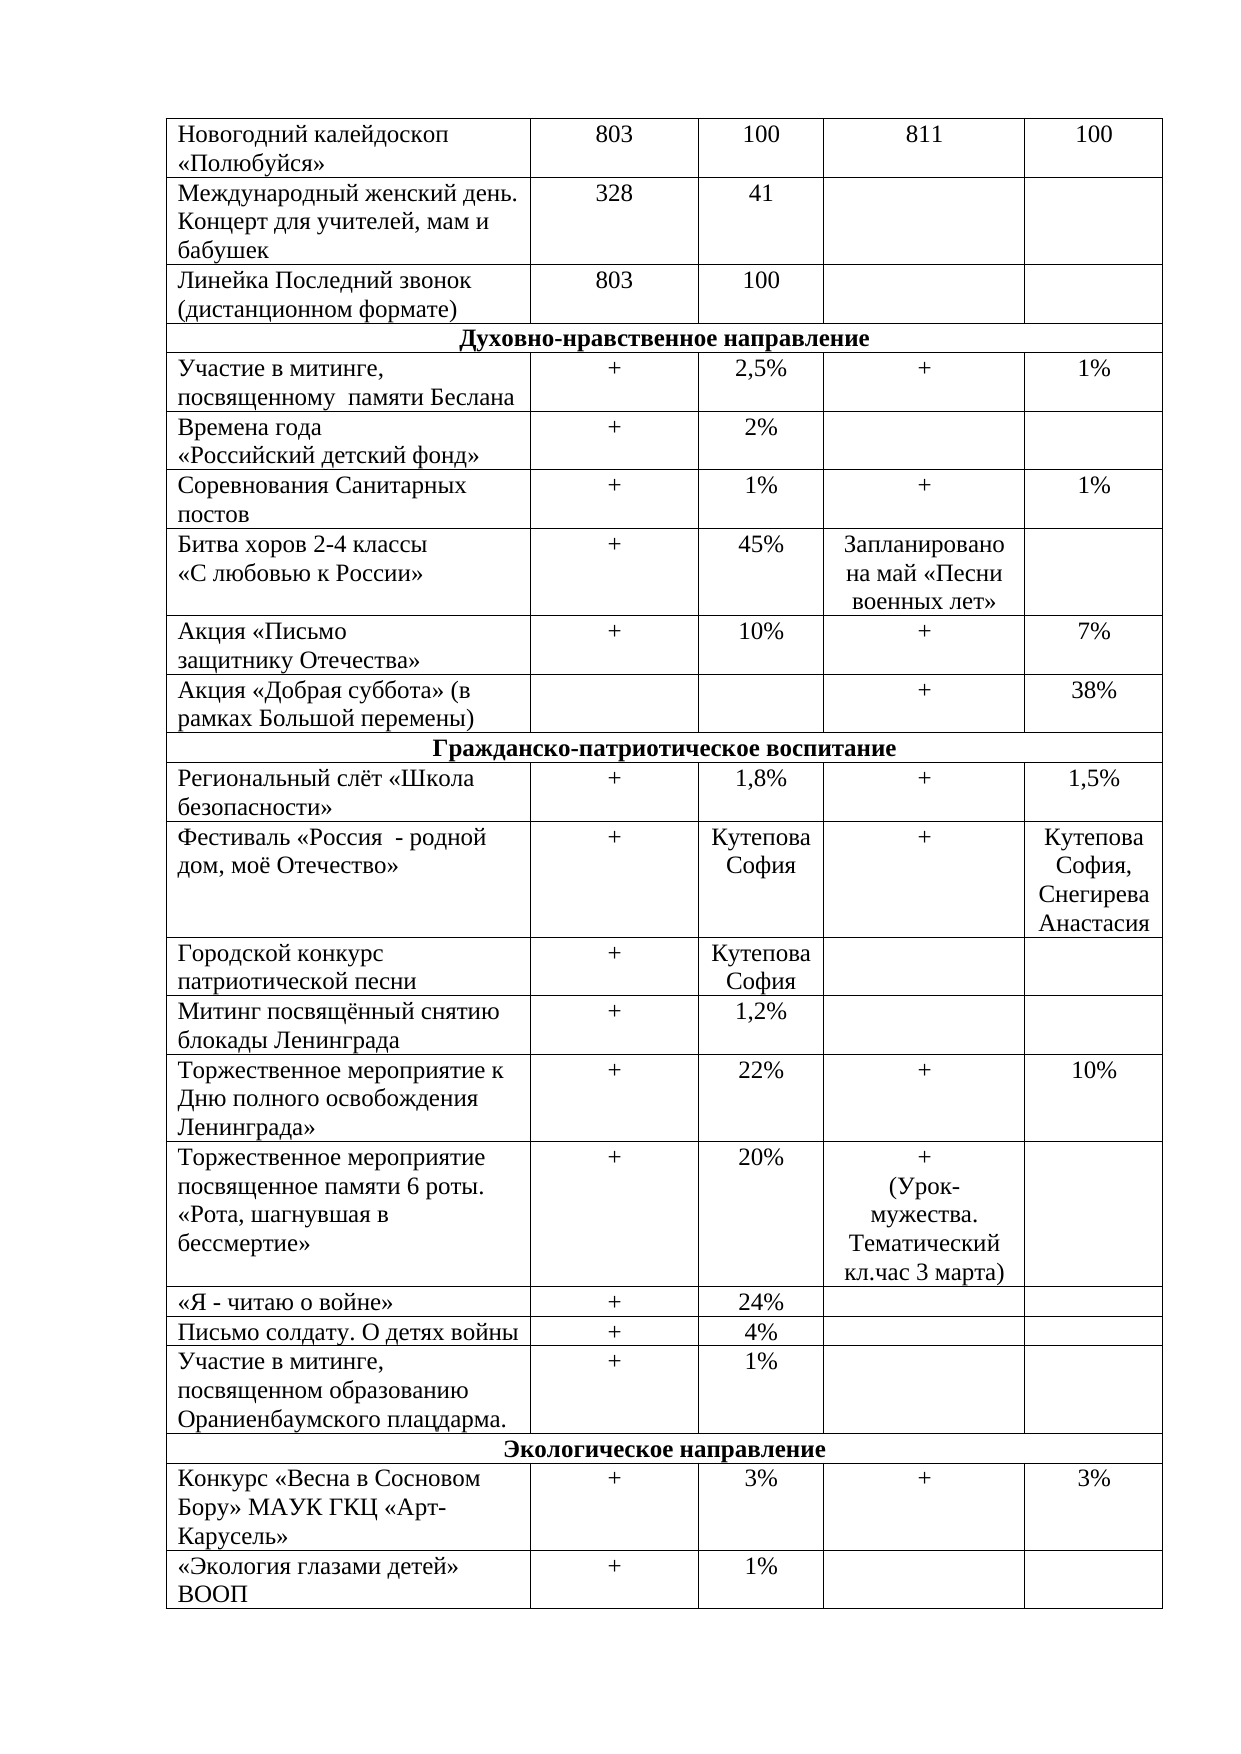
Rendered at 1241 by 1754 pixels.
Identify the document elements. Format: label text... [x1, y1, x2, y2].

table_cell Кутепова София [699, 938, 823, 995]
table_cell Акция «Письмо защитнику Отечества» [167, 616, 530, 674]
table_cell + [531, 412, 698, 469]
table_cell [824, 412, 1024, 469]
table_cell 811 [824, 119, 1024, 177]
table_cell [824, 265, 1024, 322]
table_cell Акция «Добрая суббота» (в рамках Большой перемены) [167, 675, 530, 732]
table_cell [1025, 996, 1162, 1054]
table_cell + [531, 1551, 698, 1608]
table_cell + [824, 1055, 1024, 1141]
table_cell [824, 1346, 1024, 1433]
table_cell Духовно-нравственное направление [167, 324, 1162, 352]
table_cell [531, 675, 698, 732]
table_cell + [531, 996, 698, 1054]
table_cell 1% [699, 1346, 823, 1433]
table_cell Фестиваль «Россия - родной дом, моё Отечество» [167, 822, 530, 937]
table_cell Времена года «Российский детский фонд» [167, 412, 530, 469]
table_cell Экологическое направление [167, 1434, 1162, 1462]
table_cell + [531, 1142, 698, 1286]
table_cell 803 [531, 265, 698, 322]
table_cell 20% [699, 1142, 823, 1286]
table_cell + [824, 1464, 1024, 1550]
table_cell + [531, 1287, 698, 1316]
table_cell 10% [699, 616, 823, 674]
table_cell [824, 996, 1024, 1054]
table_cell + [824, 353, 1024, 411]
table_cell 22% [699, 1055, 823, 1141]
table_cell 4% [699, 1317, 823, 1345]
table_cell Соревнования Санитарных постов [167, 470, 530, 528]
table_cell [1025, 265, 1162, 322]
table_cell + [531, 529, 698, 615]
table_cell 1% [699, 470, 823, 528]
table_cell 803 [531, 119, 698, 177]
table_cell + [531, 938, 698, 995]
table_cell 100 [699, 265, 823, 322]
table_cell 3% [1025, 1464, 1162, 1550]
table_cell 2,5% [699, 353, 823, 411]
table_cell [699, 675, 823, 732]
table_cell 7% [1025, 616, 1162, 674]
table_cell 1% [1025, 470, 1162, 528]
table_cell Городской конкурс патриотической песни [167, 938, 530, 995]
table_cell 2% [699, 412, 823, 469]
table_cell [824, 1317, 1024, 1345]
table_cell Гражданско-патриотическое воспитание [167, 733, 1162, 762]
table_cell 100 [699, 119, 823, 177]
table_cell Битва хоров 2-4 классы «С любовью к России» [167, 529, 530, 615]
table_cell + [531, 1055, 698, 1141]
table_cell [1025, 529, 1162, 615]
table_cell [824, 938, 1024, 995]
table_cell [1025, 412, 1162, 469]
table_cell Кутепова София, Снегирева Анастасия [1025, 822, 1162, 937]
table_cell Письмо солдату. О детях войны [167, 1317, 530, 1345]
table_cell + [531, 1317, 698, 1345]
table_cell [1025, 1346, 1162, 1433]
table_cell 41 [699, 178, 823, 264]
table_cell Новогодний калейдоскоп «Полюбуйся» [167, 119, 530, 177]
table_cell Торжественное мероприятие посвященное памяти 6 роты. «Рота, шагнувшая в бессмертие» [167, 1142, 530, 1286]
table_cell 10% [1025, 1055, 1162, 1141]
table_cell + [824, 470, 1024, 528]
table_cell [1025, 1142, 1162, 1286]
table_cell 1,2% [699, 996, 823, 1054]
table_cell + [531, 822, 698, 937]
table_cell 328 [531, 178, 698, 264]
table_cell + [531, 763, 698, 821]
table_cell Линейка Последний звонок (дистанционном формате) [167, 265, 530, 322]
table_cell 1% [1025, 353, 1162, 411]
table_cell 45% [699, 529, 823, 615]
table_cell [824, 178, 1024, 264]
table_cell Участие в митинге, посвященному памяти Беслана [167, 353, 530, 411]
table_cell «Я - читаю о войне» [167, 1287, 530, 1316]
table_cell + [824, 763, 1024, 821]
table_cell + [824, 675, 1024, 732]
table_cell + [531, 470, 698, 528]
table_cell + (Урок-мужества. Тематический кл.час 3 марта) [824, 1142, 1024, 1286]
table_cell [824, 1287, 1024, 1316]
table_cell + [824, 616, 1024, 674]
table_cell [1025, 938, 1162, 995]
table_cell 24% [699, 1287, 823, 1316]
table_cell Участие в митинге, посвященном образованию Ораниенбаумского плацдарма. [167, 1346, 530, 1433]
table_cell [1025, 1287, 1162, 1316]
table_cell «Экология глазами детей» ВООП [167, 1551, 530, 1608]
table_cell Торжественное мероприятие к Дню полного освобождения Ленинграда» [167, 1055, 530, 1141]
table_cell + [531, 353, 698, 411]
table_cell Запланировано на май «Песни военных лет» [824, 529, 1024, 615]
table_cell 1,5% [1025, 763, 1162, 821]
table_cell Конкурс «Весна в Сосновом Бору» МАУК ГКЦ «Арт-Карусель» [167, 1464, 530, 1550]
table_cell [1025, 1317, 1162, 1345]
table_cell 38% [1025, 675, 1162, 732]
table_cell 1,8% [699, 763, 823, 821]
table_cell [824, 1551, 1024, 1608]
table_cell Митинг посвящённый снятию блокады Ленинграда [167, 996, 530, 1054]
table_cell + [531, 1464, 698, 1550]
table_cell 100 [1025, 119, 1162, 177]
table_cell Региональный слёт «Школа безопасности» [167, 763, 530, 821]
table_cell 1% [699, 1551, 823, 1608]
table_cell + [531, 1346, 698, 1433]
table_cell Международный женский день. Концерт для учителей, мам и бабушек [167, 178, 530, 264]
table_cell + [531, 616, 698, 674]
table_cell + [824, 822, 1024, 937]
table_cell 3% [699, 1464, 823, 1550]
table_cell [1025, 178, 1162, 264]
table_cell Кутепова София [699, 822, 823, 937]
table_cell [1025, 1551, 1162, 1608]
